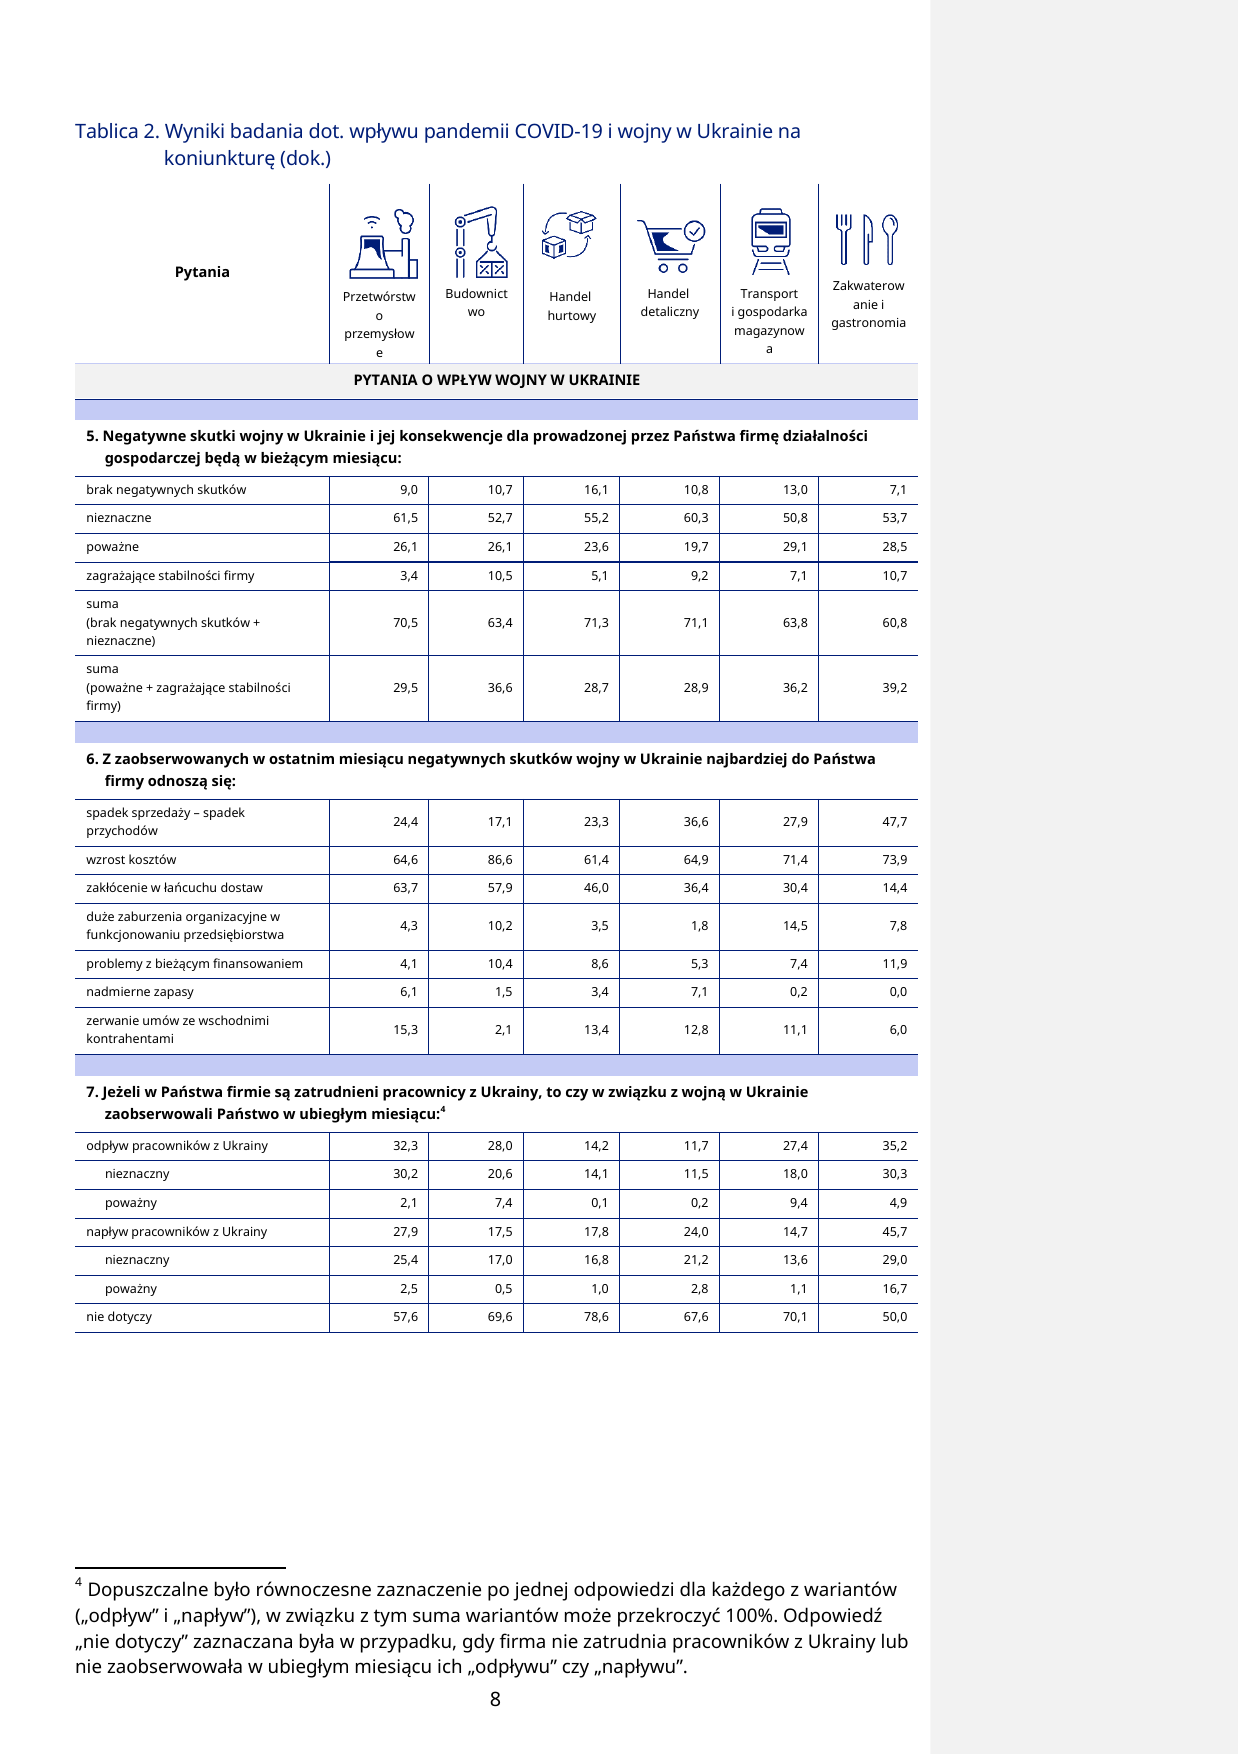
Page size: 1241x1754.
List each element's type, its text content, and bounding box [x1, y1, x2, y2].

picture [340, 201, 426, 286]
picture [534, 201, 601, 268]
table_cell 8,6 [524, 951, 619, 978]
table_cell odpływ pracowników z Ukrainy [75, 1133, 329, 1160]
table_cell 28,7 [524, 656, 619, 721]
table_cell 17,8 [524, 1219, 619, 1246]
table_cell 11,5 [620, 1161, 719, 1189]
table_cell 47,7 [819, 800, 918, 846]
table_cell napływ pracowników z Ukrainy [75, 1219, 329, 1246]
table_cell 7,1 [819, 477, 918, 504]
table_cell 2,1 [429, 1008, 523, 1054]
table_cell poważny [75, 1276, 329, 1303]
table_cell 52,7 [429, 505, 523, 533]
picture [439, 201, 521, 283]
table_cell 39,2 [819, 656, 918, 721]
table_cell 27,4 [720, 1133, 818, 1160]
table_cell 55,2 [524, 505, 619, 533]
table_cell [75, 722, 918, 742]
table_cell nie dotyczy [75, 1304, 329, 1332]
table_cell 14,7 [720, 1219, 818, 1246]
table_cell 64,6 [330, 847, 428, 874]
table_cell 45,7 [819, 1219, 918, 1246]
table_cell 86,6 [429, 847, 523, 874]
table_cell duże zaburzenia organizacyjne w funkcjonowaniu przedsiębiorstwa [75, 904, 329, 950]
table_cell 23,6 [524, 534, 619, 561]
table_cell 3,4 [524, 979, 619, 1007]
table_cell 69,6 [429, 1304, 523, 1332]
table_cell 17,0 [429, 1247, 523, 1274]
table_cell 10,4 [429, 951, 523, 978]
table_cell 57,6 [330, 1304, 428, 1332]
table_cell 63,7 [330, 875, 428, 903]
table_cell 1,1 [720, 1276, 818, 1303]
table_header Transport i gospodarka magazynowa [721, 184, 818, 363]
table_cell 16,8 [524, 1247, 619, 1274]
table_cell 3,5 [524, 904, 619, 950]
table_cell 4,3 [330, 904, 428, 950]
table_cell 3,4 [330, 563, 428, 590]
table_cell 25,4 [330, 1247, 428, 1274]
table_cell 29,5 [330, 656, 428, 721]
table_header Handel hurtowy [524, 184, 620, 363]
table_cell 35,2 [819, 1133, 918, 1160]
table_cell 0,1 [524, 1190, 619, 1217]
table_cell 7,4 [720, 951, 818, 978]
table_cell 20,6 [429, 1161, 523, 1189]
table_cell 14,4 [819, 875, 918, 903]
table_cell 28,0 [429, 1133, 523, 1160]
table_cell suma (brak negatywnych skutków + nieznaczne) [75, 591, 329, 655]
table_cell 14,5 [720, 904, 818, 950]
table_cell 67,6 [620, 1304, 719, 1332]
table_cell 30,3 [819, 1161, 918, 1189]
table_cell 26,1 [429, 534, 523, 561]
table_cell 7,1 [620, 979, 719, 1007]
table_cell poważne [75, 534, 329, 561]
table_cell 10,5 [429, 563, 523, 590]
table_cell nieznaczny [75, 1161, 329, 1189]
table_cell 9,0 [330, 477, 428, 504]
table_cell zakłócenie w łańcuchu dostaw [75, 875, 329, 903]
table_cell 30,4 [720, 875, 818, 903]
table_cell 70,5 [330, 591, 428, 655]
table_header Przetwórstwo przemysłowe [330, 184, 429, 363]
table_cell nadmierne zapasy [75, 979, 329, 1007]
table_cell 7. Jeżeli w Państwa firmie są zatrudnieni pracownicy z Ukrainy, to czy w związku z wojną w Ukrainie zaobserwowali Państwo w ubiegłym miesiącu: [75, 1076, 918, 1132]
picture [730, 201, 811, 283]
table_cell 12,8 [620, 1008, 719, 1054]
table_cell 7,4 [429, 1190, 523, 1217]
table_cell 36,6 [429, 656, 523, 721]
table_cell brak negatywnych skutków [75, 477, 329, 504]
picture [829, 201, 904, 275]
subtitle Tablica 2. Wyniki badania dot. wpływu pandemii COVID-19 i wojny w Ukrainie na koniunkturę (dok.) [75, 117, 915, 171]
table_cell 9,4 [720, 1190, 818, 1217]
table_cell 0,2 [720, 979, 818, 1007]
table_cell 57,9 [429, 875, 523, 903]
table_cell 28,9 [620, 656, 719, 721]
table_header Budownictwo [430, 184, 523, 363]
table_cell nieznaczny [75, 1247, 329, 1274]
table_cell 50,8 [720, 505, 818, 533]
table_cell 28,5 [819, 534, 918, 561]
table_header Handel detaliczny [621, 184, 720, 363]
table_cell 61,4 [524, 847, 619, 874]
table_cell 7,1 [720, 563, 818, 590]
table_cell 0,2 [620, 1190, 719, 1217]
table_cell 11,9 [819, 951, 918, 978]
table_cell 11,7 [620, 1133, 719, 1160]
table_cell 71,4 [720, 847, 818, 874]
table_cell spadek sprzedaży – spadek przychodów [75, 800, 329, 846]
table_cell [75, 1055, 918, 1075]
table_cell 32,3 [330, 1133, 428, 1160]
table_cell 63,4 [429, 591, 523, 655]
table_cell PYTANIA O WPŁYW WOJNY W UKRAINIE [75, 364, 918, 398]
table_cell 46,0 [524, 875, 619, 903]
table_cell 24,0 [620, 1219, 719, 1246]
table_cell zagrażające stabilności firmy [75, 563, 329, 590]
table_cell 13,6 [720, 1247, 818, 1274]
table_cell 36,4 [620, 875, 719, 903]
table_cell 13,4 [524, 1008, 619, 1054]
table_cell 14,1 [524, 1161, 619, 1189]
table_cell 73,9 [819, 847, 918, 874]
table_cell problemy z bieżącym finansowaniem [75, 951, 329, 978]
table_cell [75, 400, 918, 419]
table_cell 5. Negatywne skutki wojny w Ukrainie i jej konsekwencje dla prowadzonej przez Państwa firmę działalności gospodarczej będą w bieżącym miesiącu: [75, 420, 918, 476]
table_cell 13,0 [720, 477, 818, 504]
table_cell 2,5 [330, 1276, 428, 1303]
table_cell 60,3 [620, 505, 719, 533]
table_cell 9,2 [620, 563, 719, 590]
table_cell 16,7 [819, 1276, 918, 1303]
table_cell 1,5 [429, 979, 523, 1007]
table_cell 60,8 [819, 591, 918, 655]
table_cell 64,9 [620, 847, 719, 874]
table_cell 10,7 [819, 563, 918, 590]
table_cell 71,3 [524, 591, 619, 655]
table_cell 27,9 [330, 1219, 428, 1246]
table_cell 11,1 [720, 1008, 818, 1054]
table_cell 17,1 [429, 800, 523, 846]
table_cell 21,2 [620, 1247, 719, 1274]
table_cell 10,2 [429, 904, 523, 950]
table_cell 10,7 [429, 477, 523, 504]
table_cell 63,8 [720, 591, 818, 655]
table_cell 5,1 [524, 563, 619, 590]
table_cell 29,1 [720, 534, 818, 561]
table_cell 36,2 [720, 656, 818, 721]
table_cell 4,1 [330, 951, 428, 978]
table_cell 53,7 [819, 505, 918, 533]
table_cell 71,1 [620, 591, 719, 655]
table_cell 18,0 [720, 1161, 818, 1189]
table_cell 27,9 [720, 800, 818, 846]
table_cell 19,7 [620, 534, 719, 561]
table_cell 6,0 [819, 1008, 918, 1054]
table_cell 29,0 [819, 1247, 918, 1274]
table_cell suma (poważne + zagrażające stabilności firmy) [75, 656, 329, 721]
table_cell 61,5 [330, 505, 428, 533]
table_cell 36,6 [620, 800, 719, 846]
table_header Pytania [75, 184, 329, 363]
table_cell 70,1 [720, 1304, 818, 1332]
table_cell 1,8 [620, 904, 719, 950]
table_cell poważny [75, 1190, 329, 1217]
table_cell 10,8 [620, 477, 719, 504]
table_cell zerwanie umów ze wschodnimi kontrahentami [75, 1008, 329, 1054]
table_cell 30,2 [330, 1161, 428, 1189]
picture [630, 201, 712, 283]
table_cell 26,1 [330, 534, 428, 561]
table_cell 2,1 [330, 1190, 428, 1217]
table_cell wzrost kosztów [75, 847, 329, 874]
table_cell 1,0 [524, 1276, 619, 1303]
table_cell 2,8 [620, 1276, 719, 1303]
table_cell 78,6 [524, 1304, 619, 1332]
table_header Zakwaterowanie i gastronomia [819, 184, 918, 363]
table_cell 24,4 [330, 800, 428, 846]
table_cell 50,0 [819, 1304, 918, 1332]
table_cell 16,1 [524, 477, 619, 504]
table_cell nieznaczne [75, 505, 329, 533]
table_cell 5,3 [620, 951, 719, 978]
table_cell 7,8 [819, 904, 918, 950]
table_cell 4,9 [819, 1190, 918, 1217]
table_cell 6. Z zaobserwowanych w ostatnim miesiącu negatywnych skutków wojny w Ukrainie najbardziej do Państwa firmy odnoszą się: [75, 743, 918, 799]
table_cell 17,5 [429, 1219, 523, 1246]
table_cell 0,0 [819, 979, 918, 1007]
table_cell 0,5 [429, 1276, 523, 1303]
table_cell 6,1 [330, 979, 428, 1007]
table_cell 14,2 [524, 1133, 619, 1160]
table_cell 23,3 [524, 800, 619, 846]
table_cell 15,3 [330, 1008, 428, 1054]
